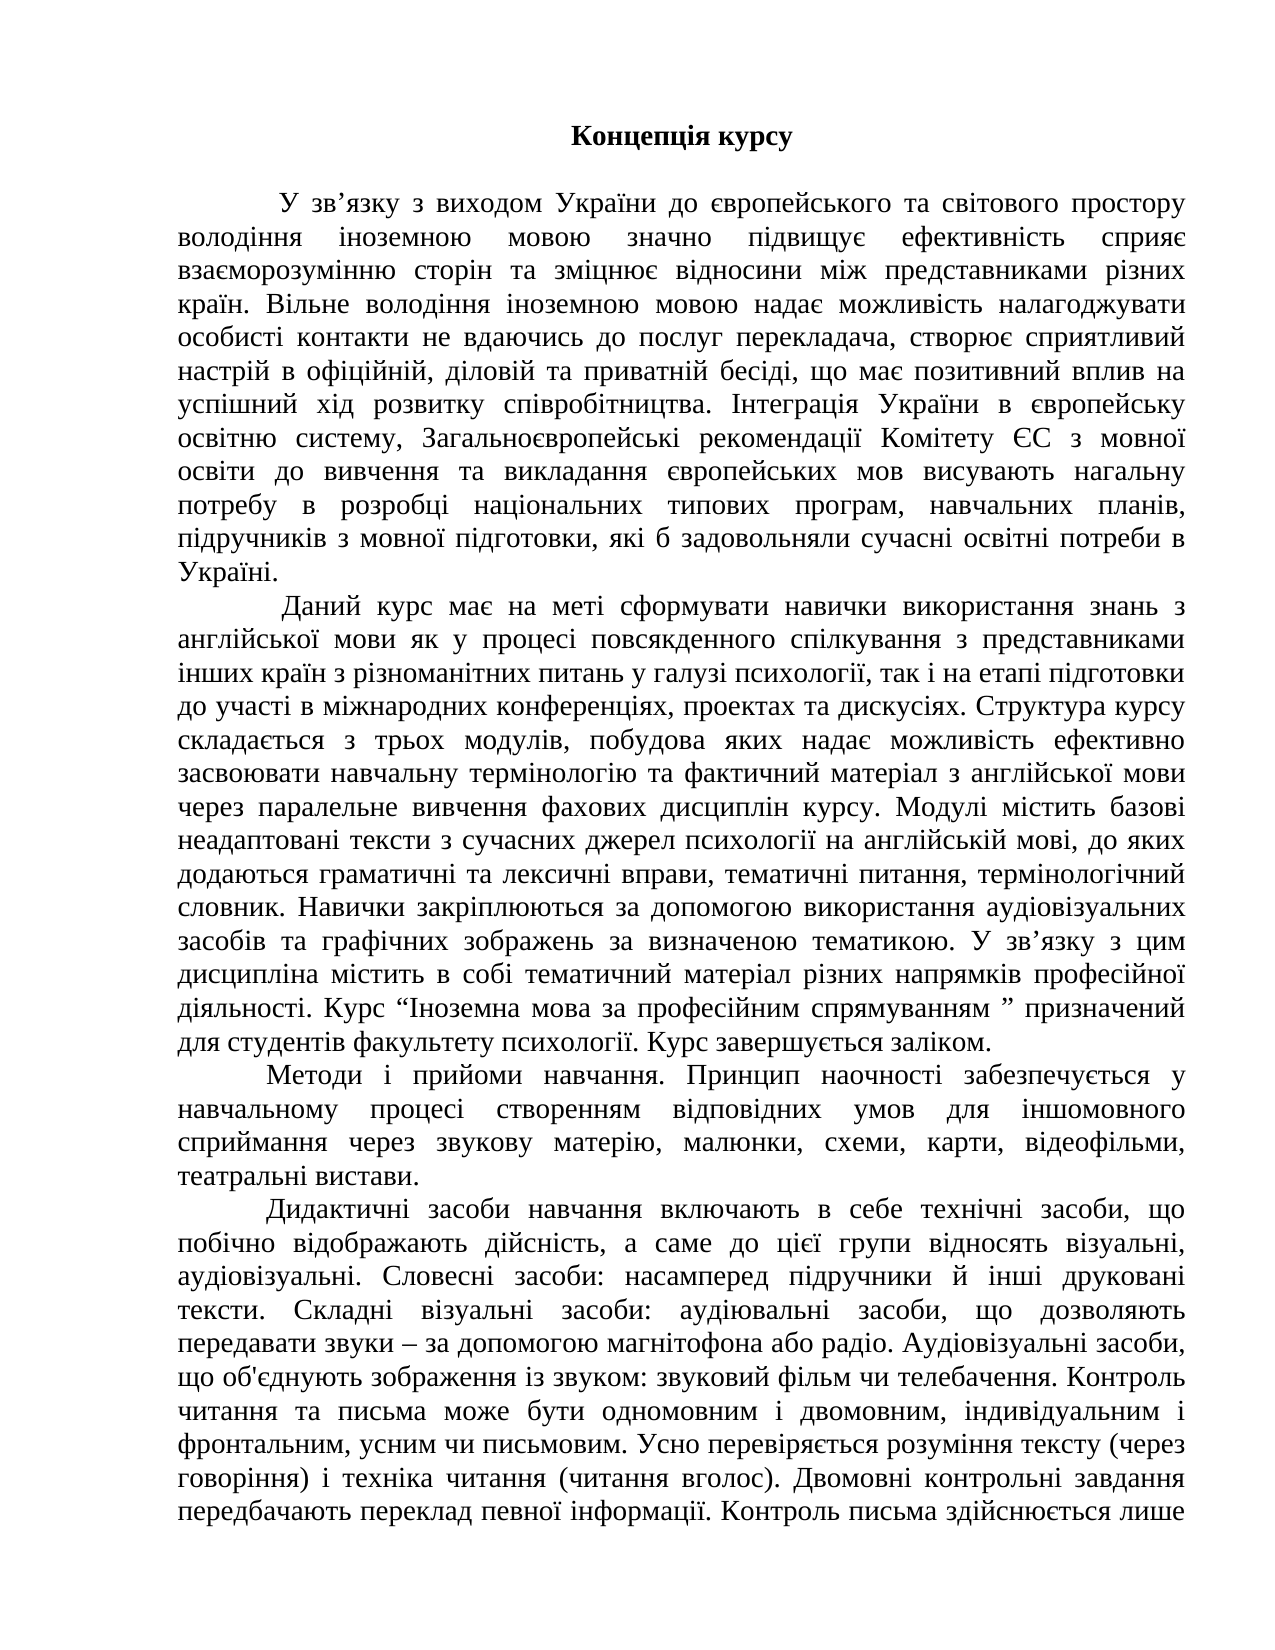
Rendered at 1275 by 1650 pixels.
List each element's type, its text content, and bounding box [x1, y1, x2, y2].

text Концепція курсу [177, 118, 1186, 152]
text Методи і прийоми навчання. Принцип наочності забезпечується у навчальному процесі створенням відповідних умов для іншомовного cприймання через звукову матерію, малюнки, схеми, карти, відеофільми, театральні вистави. [177, 1057, 1186, 1191]
text Даний курс має на меті сформувати навички використання знань з англійської мови як у процесі повсякденного спілкування з представниками інших країн з різноманітних питань у галузі психології, так і на етапі підготовки до участі в міжнародних конференціях, проектах та дискусіях. Структура курсу складається з трьох модулів, побудова яких надає можливість ефективно засвоювати навчальну термінологію та фактичний матеріал з англійської мови через паралельне вивчення фахових дисциплін курсу. Модулі містить базові неадаптовані тексти з сучасних джерел психології на англійській мові, до яких додаються граматичні та лексичні вправи, тематичні питання, термінологічний словник. Навички закріплюються за допомогою використання аудіовізуальних засобів та графічних зображень за визначеною тематикою. У зв’язку з цим дисципліна містить в собі тематичний матеріал різних напрямків професійної діяльності. Курс “Іноземна мова за професійним спрямуванням ” призначений для студентів факультету психології. Курс завершується заліком. [177, 588, 1186, 1057]
text У зв’язку з виходом України до європейського та світового простору володіння іноземною мовою значно підвищує ефективність сприяє взаєморозумінню сторін та зміцнює відносини між представниками різних країн. Вільне володіння іноземною мовою надає можливість налагоджувати особисті контакти не вдаючись до послуг перекладача, створює сприятливий настрій в офіційній, діловій та приватній бесіді, що має позитивний вплив на успішний хід розвитку співробітництва. Інтеграція України в європейську освітню систему, Загальноєвропейські рекомендації Комітету ЄС з мовної освіти до вивчення та викладання європейських мов висувають нагальну потребу в розробці національних типових програм, навчальних планів, підручників з мовної підготовки, які б задовольняли сучасні освітні потреби в Україні. [177, 185, 1186, 588]
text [177, 1191, 1186, 1527]
